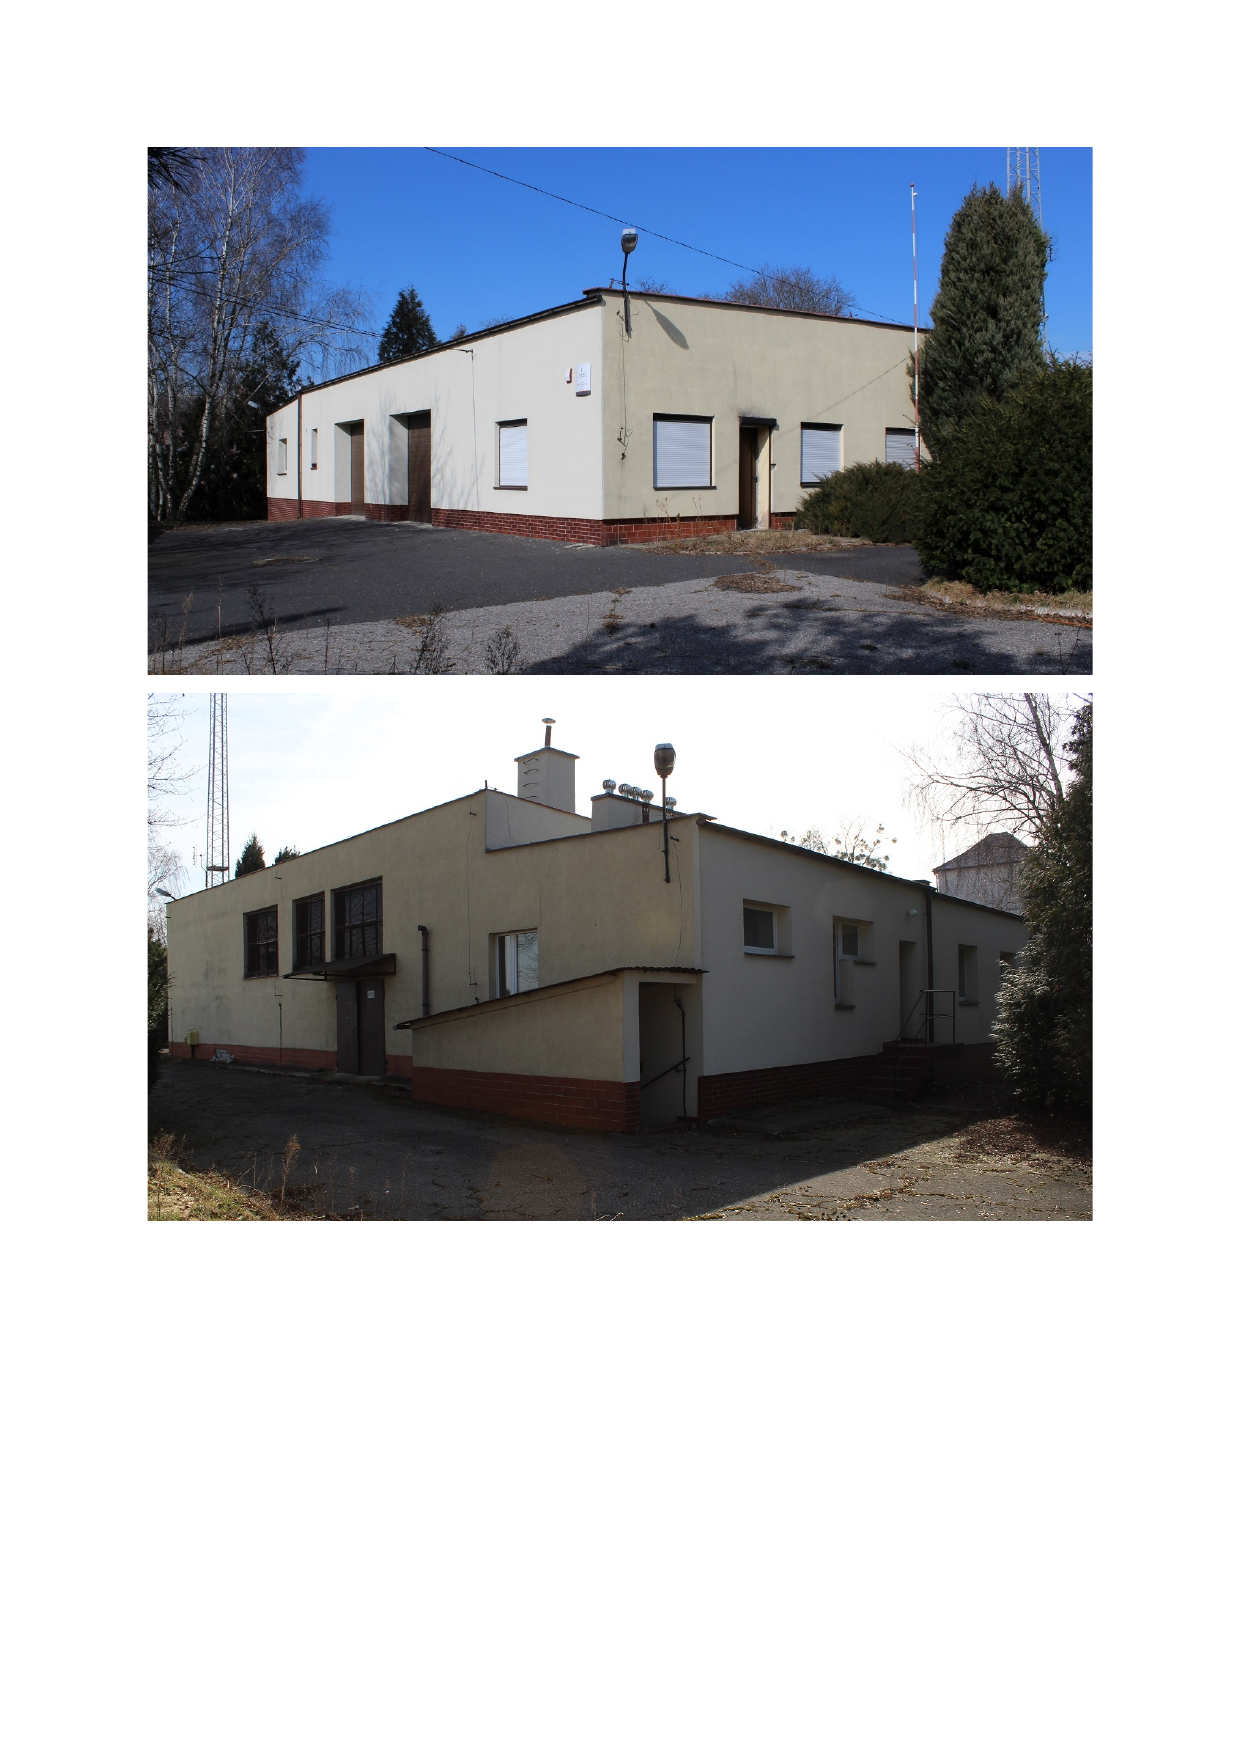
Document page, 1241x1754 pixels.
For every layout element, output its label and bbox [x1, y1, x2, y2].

picture [147, 147, 1093, 675]
picture [147, 693, 1093, 1221]
